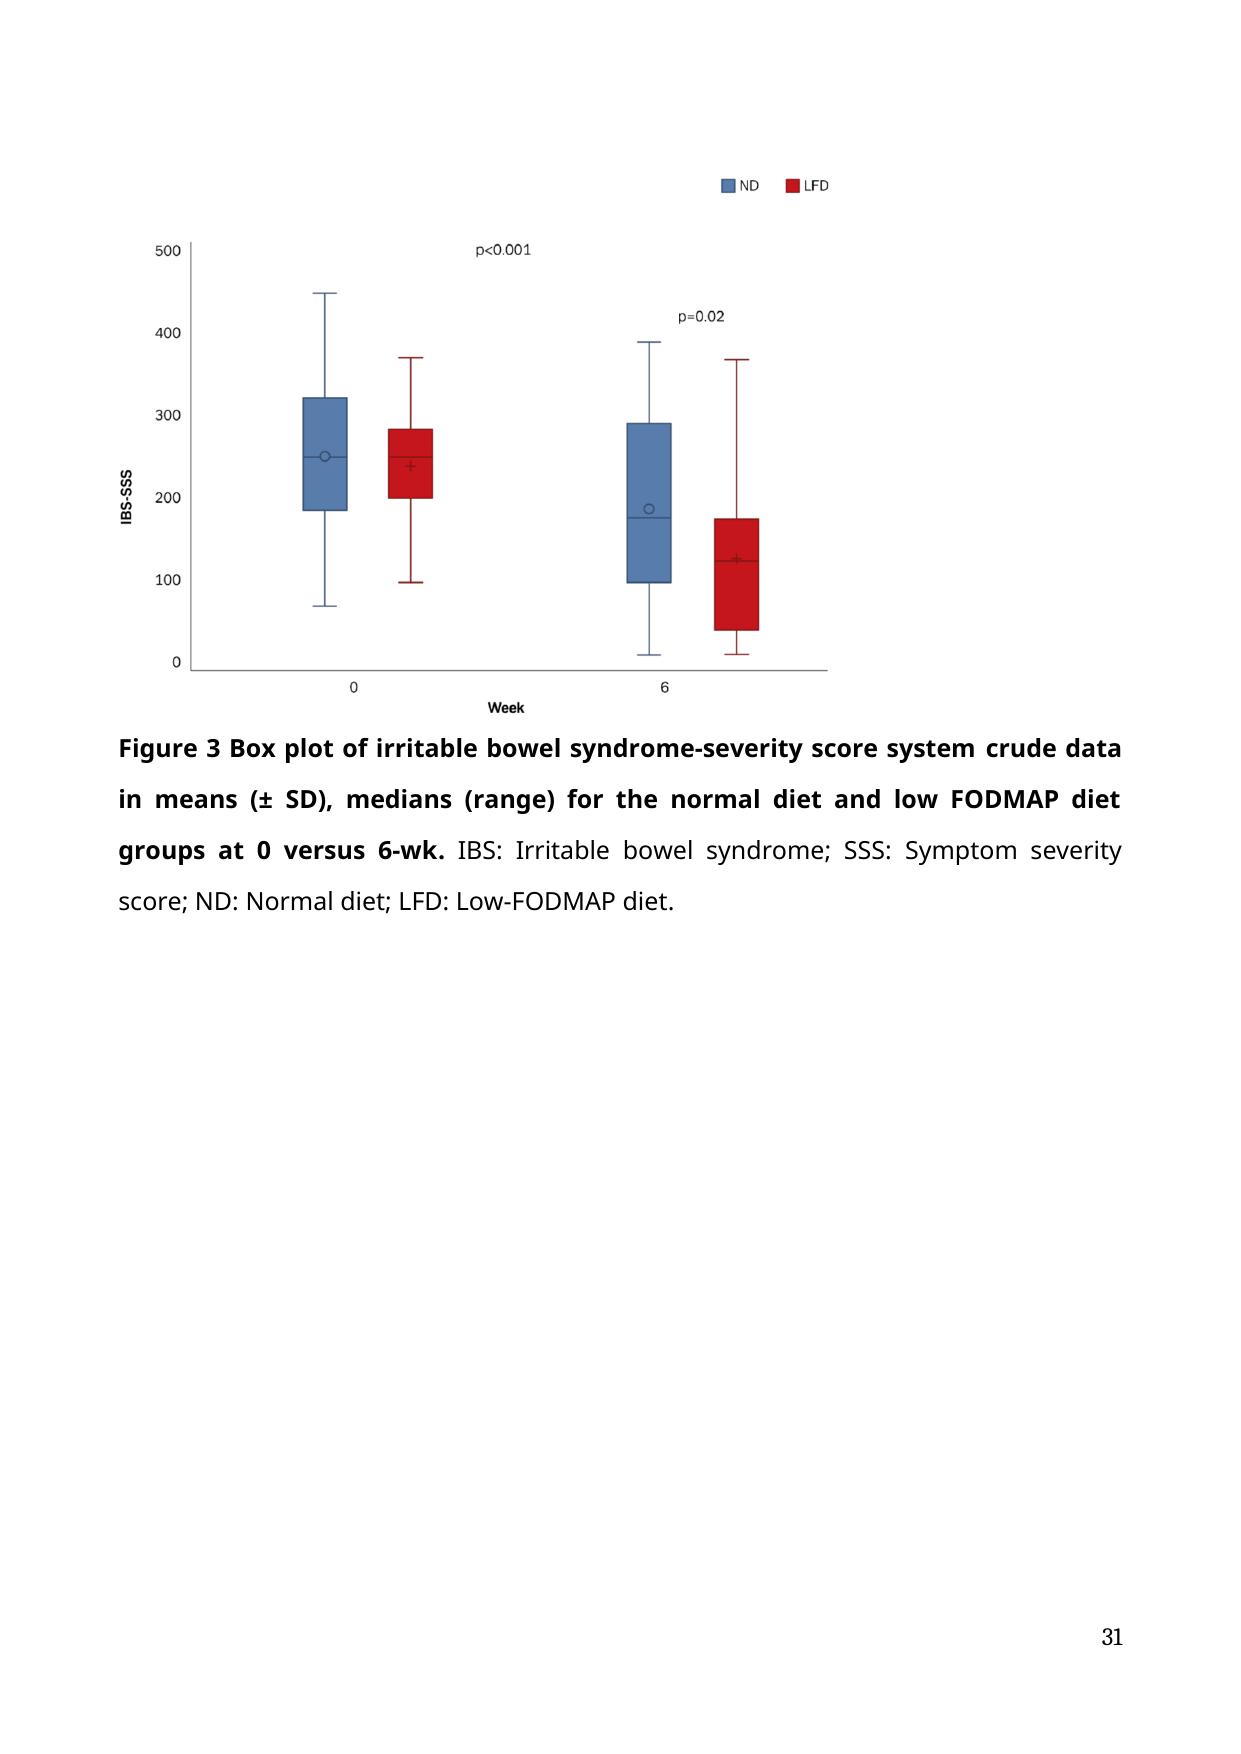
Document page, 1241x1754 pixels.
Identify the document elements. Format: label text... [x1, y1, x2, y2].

picture [118, 177, 829, 717]
text Figure 3 Box plot of irritable bowel syndrome-severity score system crude data in means (± SD), medians (range) for the normal diet and low FODMAP diet groups at 0 versus 6-wk. IBS: irritable bowel syndrome; SSS: symptom severity score; ND: normal diet; LFD: Low-FODMAP diet. [118, 731, 1122, 918]
